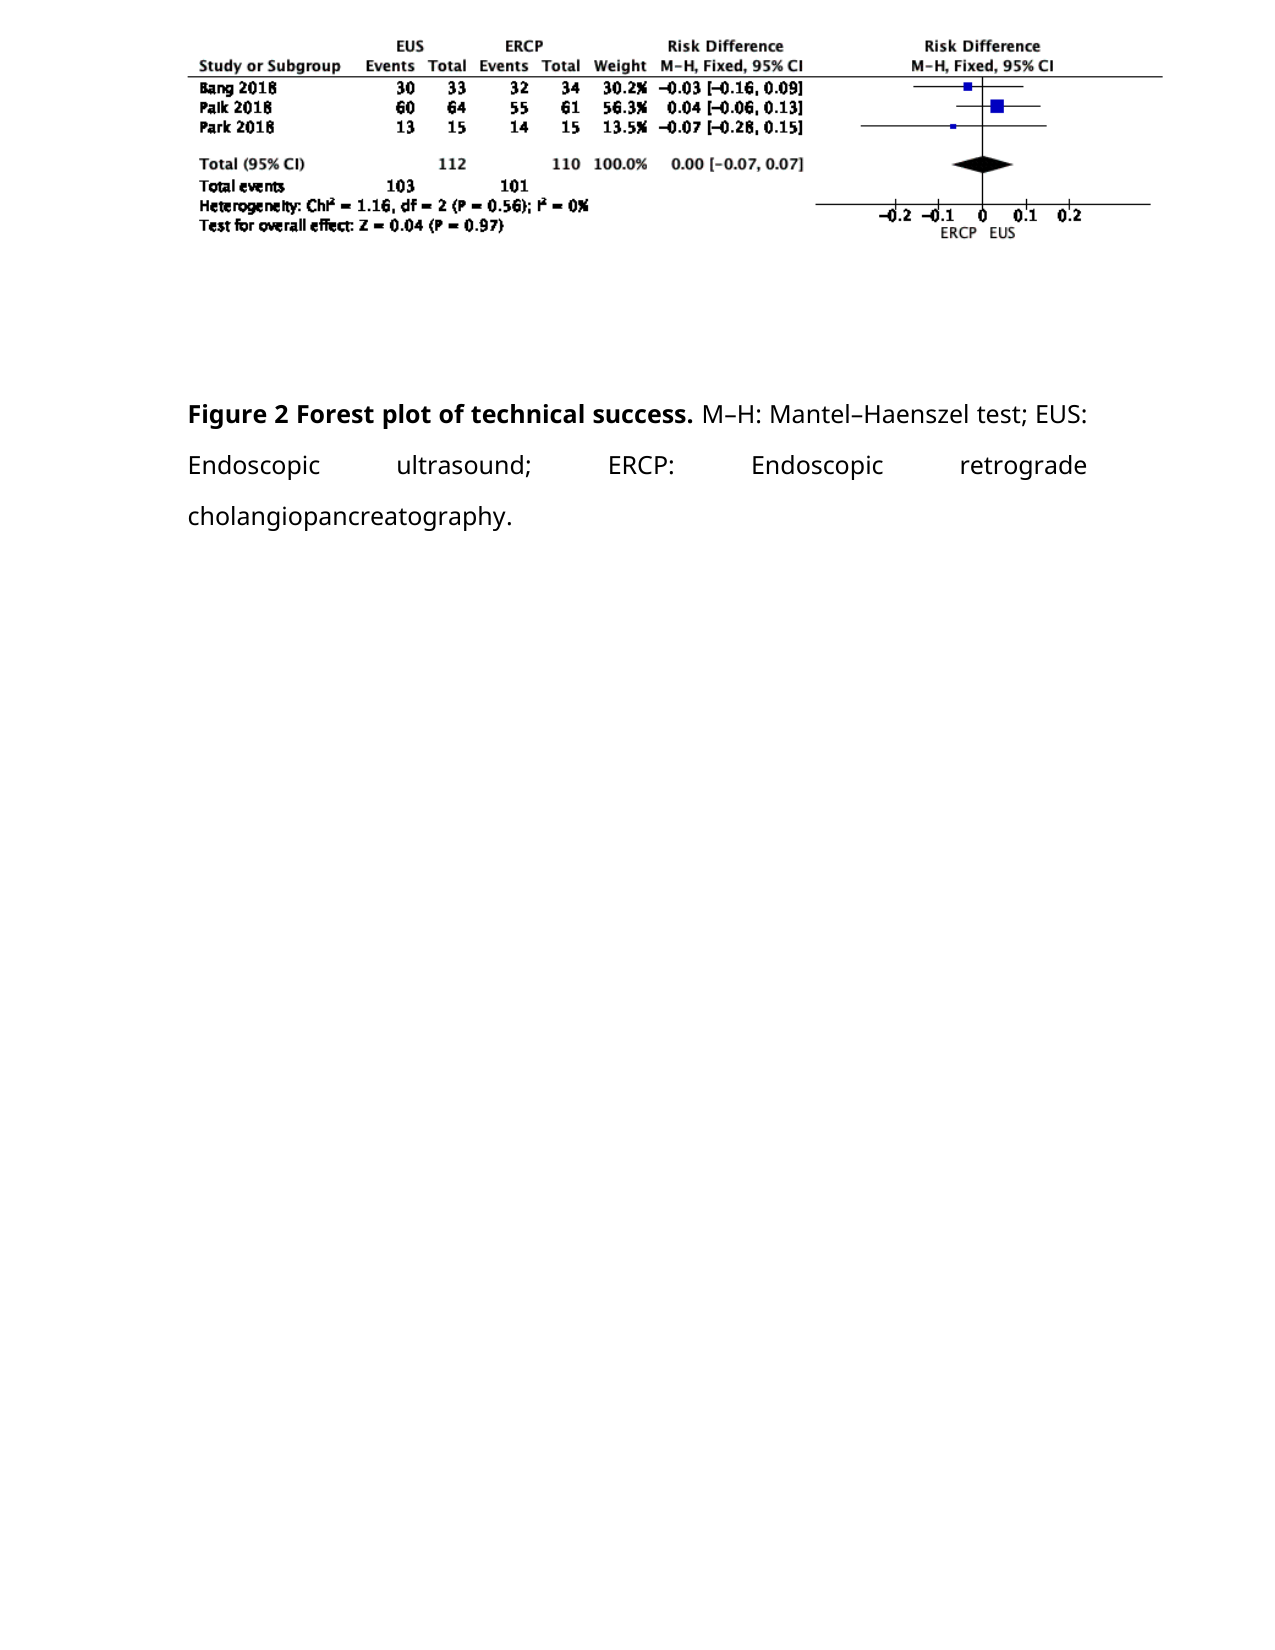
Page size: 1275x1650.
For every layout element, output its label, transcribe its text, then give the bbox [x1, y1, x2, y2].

picture [187, 37, 1163, 253]
text Figure 2 Forest plot of technical success. M–H: Mantel–Haenszel test; EUS: Endoscopic ultrasound; ERCP: Endoscopic retrograde cholangiopancreatography. [187, 397, 1087, 533]
